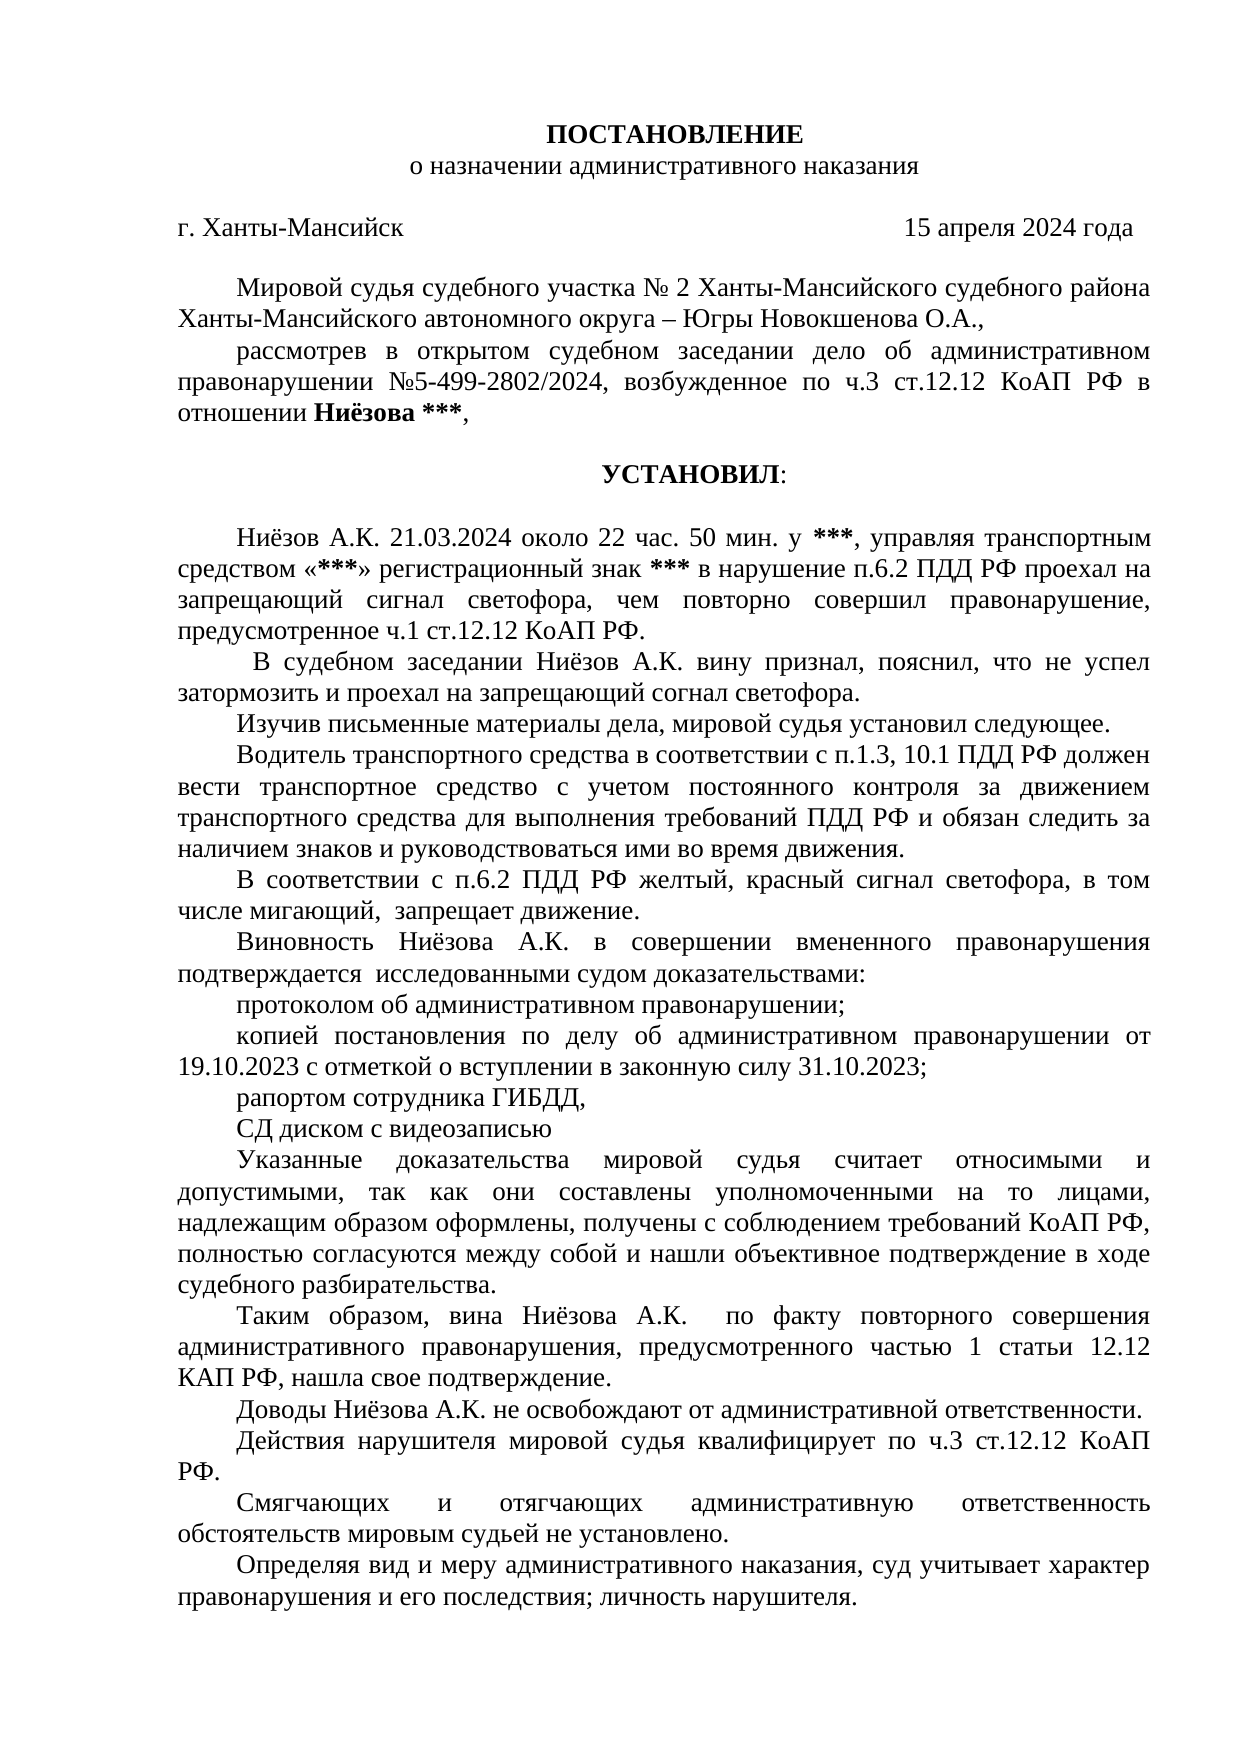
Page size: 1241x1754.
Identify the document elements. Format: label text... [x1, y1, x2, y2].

text В соответствии с п.6.2 ПДД РФ желтый, красный сигнал светофора, в том числе мигающий, запрещает движение. [177, 863, 1152, 926]
text Действия нарушителя мировой судья квалифицирует по ч.3 ст.12.12 КоАП РФ. [177, 1424, 1152, 1486]
text Таким образом, вина Ниёзова А.К. по факту повторного совершения административного правонарушения, предусмотренного частью 1 статьи 12.12 КАП РФ, нашла свое подтверждение. [177, 1299, 1152, 1393]
text УСТАНОВИЛ: [177, 458, 1152, 489]
text Доводы Ниёзова А.К. не освобождают от административной ответственности. [177, 1393, 1152, 1424]
text В судебном заседании Ниёзов А.К. вину признал, пояснил, что не успел затормозить и проехал на запрещающий согнал светофора. [177, 645, 1152, 707]
text рассмотрев в открытом судебном заседании дело об административном правонарушении №5-499-2802/2024, возбужденное по ч.3 ст.12.12 КоАП РФ в отношении Ниёзова ***, [177, 334, 1152, 427]
text Определяя вид и меру административного наказания, суд учитывает характер правонарушения и его последствия; личность нарушителя. [177, 1548, 1152, 1611]
text Мировой судья судебного участка № 2 Ханты-Мансийского судебного района Ханты-Мансийского автономного округа – Югры Новокшенова О.А., [177, 271, 1152, 334]
text Указанные доказательства мировой судья считает относимыми и допустимыми, так как они составлены уполномоченными на то лицами, надлежащим образом оформлены, получены с соблюдением требований КоАП РФ, полностью согласуются между собой и нашли объективное подтверждение в ходе судебного разбирательства. [177, 1143, 1152, 1299]
text протоколом об административном правонарушении; [177, 988, 1152, 1019]
text копией постановления по делу об административном правонарушении от 19.10.2023 с отметкой о вступлении в законную силу 31.10.2023; [177, 1019, 1152, 1081]
title ПОСТАНОВЛЕНИЕ [472, 118, 1152, 149]
text СД диском с видеозаписью [177, 1112, 1152, 1143]
text Ниёзов А.К. 21.03.2024 около 22 час. 50 мин. у ***, управляя транспортным средством «***» регистрационный знак *** в нарушение п.6.2 ПДД РФ проехал на запрещающий сигнал светофора, чем повторно совершил правонарушение, предусмотренное ч.1 ст.12.12 КоАП РФ. [177, 521, 1152, 645]
text г. Ханты-Мансийск 15 апреля 2024 года [177, 212, 1152, 243]
text Изучив письменные материалы дела, мировой судья установил следующее. [177, 707, 1152, 739]
text Смягчающих и отягчающих административную ответственность обстоятельств мировым судьей не установлено. [177, 1486, 1152, 1548]
text рапортом сотрудника ГИБДД, [177, 1081, 1152, 1112]
text Виновность Ниёзова А.К. в совершении вмененного правонарушения подтверждается исследованными судом доказательствами: [177, 926, 1152, 988]
text о назначении административного наказания [177, 149, 1152, 180]
text Водитель транспортного средства в соответствии с п.1.3, 10.1 ПДД РФ должен вести транспортное средство с учетом постоянного контроля за движением транспортного средства для выполнения требований ПДД РФ и обязан следить за наличием знаков и руководствоваться ими во время движения. [177, 739, 1152, 863]
